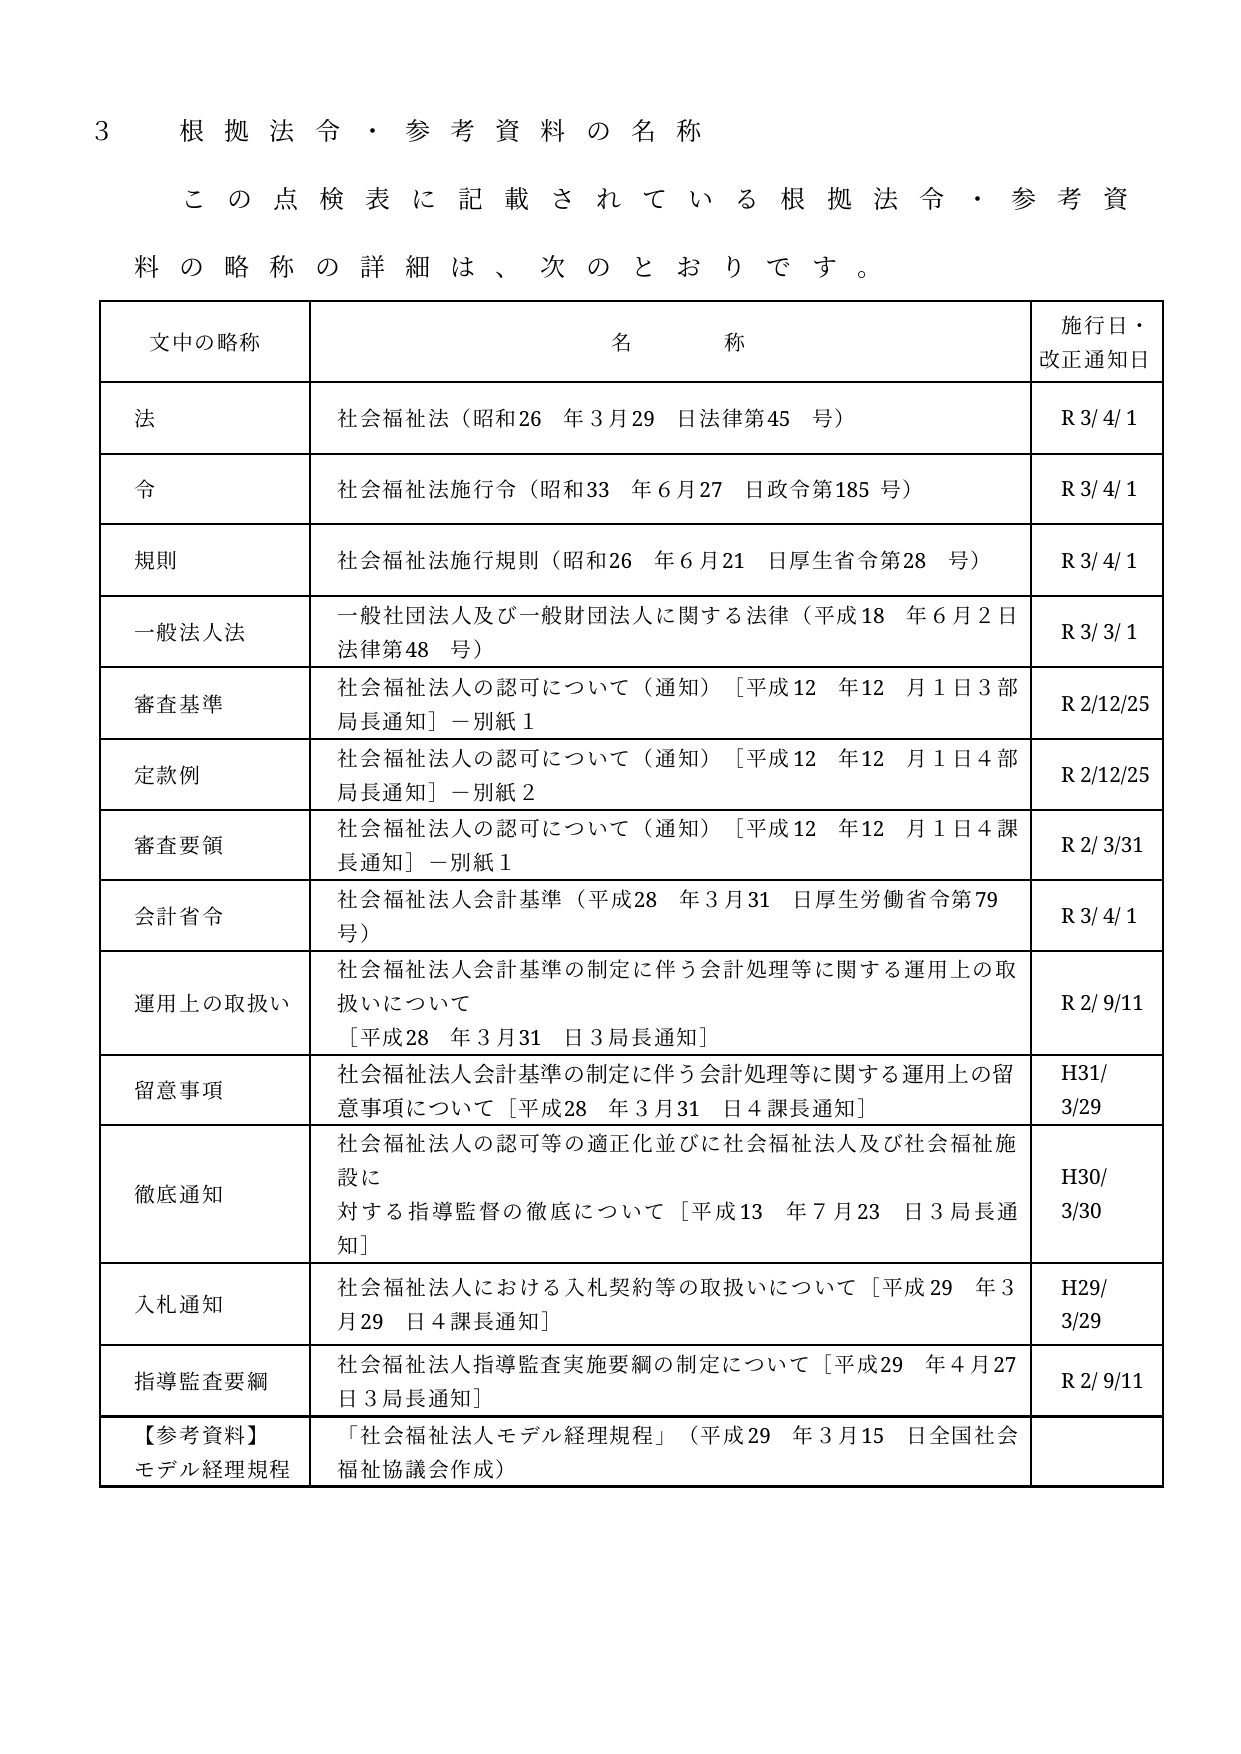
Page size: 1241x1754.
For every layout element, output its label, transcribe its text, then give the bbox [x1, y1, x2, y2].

table_cell R 2/ 9/11 [1032, 1346, 1162, 1415]
table_cell R 2/12/25 [1032, 740, 1162, 809]
table_cell R 3/ 3/ 1 [1032, 597, 1162, 666]
table_cell R 2/ 3/31 [1032, 811, 1162, 879]
text ３ 根拠法令・参考資料の名称 [89, 96, 1151, 164]
table_cell H31/ 3/29 [1032, 1056, 1162, 1124]
table_cell 社会福祉法（昭和26年３月29日法律第45号） [311, 383, 1030, 452]
table_cell 社会福祉法人指導監査実施要綱の制定について［平成29年４月27日３局長通知］ [311, 1346, 1030, 1415]
table_cell 社会福祉法人の認可について（通知）［平成12年12月１日４部局長通知］－別紙２ [311, 740, 1030, 809]
table_cell R 3/ 4/ 1 [1032, 881, 1162, 950]
table_cell R 3/ 4/ 1 [1032, 383, 1162, 452]
table_cell 指導監査要綱 [101, 1346, 309, 1415]
table_cell 一般社団法人及び一般財団法人に関する法律（平成18年６月２日法律第48号） [311, 597, 1030, 666]
table_cell 法 [101, 383, 309, 452]
table_cell 定款例 [101, 740, 309, 809]
table_cell 社会福祉法人会計基準（平成28年３月31日厚生労働省令第79号） [311, 881, 1030, 950]
table_cell 審査要領 [101, 811, 309, 879]
table_cell 徹底通知 [101, 1126, 309, 1262]
table_cell 審査基準 [101, 668, 309, 738]
table_cell 「社会福祉法人モデル経理規程」（平成29年３月15日全国社会福祉協議会作成） [311, 1418, 1030, 1485]
text この点検表に記載されている根拠法令・参考資料の略称の詳細は、次のとおりです。 [89, 164, 1151, 300]
table_cell 運用上の取扱い [101, 952, 309, 1054]
table_cell R 3/ 4/ 1 [1032, 455, 1162, 523]
table_cell H29/ 3/29 [1032, 1264, 1162, 1344]
table_cell 社会福祉法人の認可について（通知）［平成12年12月１日４課長通知］－別紙１ [311, 811, 1030, 879]
table_cell 社会福祉法人会計基準の制定に伴う会計処理等に関する運用上の取扱いについて ［平成28年３月31日３局長通知］ [311, 952, 1030, 1054]
table_header 文中の略称 [101, 302, 309, 381]
table_cell 【参考資料】 モデル経理規程 [101, 1418, 309, 1485]
table_cell 社会福祉法人における入札契約等の取扱いについて［平成29年３月29日４課長通知］ [311, 1264, 1030, 1344]
table_header 名 称 [311, 302, 1030, 381]
table_header 施行日・ 改正通知日 [1032, 302, 1162, 381]
table_cell R 2/ 9/11 [1032, 952, 1162, 1054]
table_cell 規則 [101, 525, 309, 595]
table_cell 社会福祉法人の認可について（通知）［平成12年12月１日３部局長通知］－別紙１ [311, 668, 1030, 738]
table_cell 入札通知 [101, 1264, 309, 1344]
table_cell [1032, 1418, 1162, 1485]
table_cell 社会福祉法人会計基準の制定に伴う会計処理等に関する運用上の留意事項について［平成28年３月31日４課長通知］ [311, 1056, 1030, 1124]
table_cell 留意事項 [101, 1056, 309, 1124]
table_cell 令 [101, 455, 309, 523]
table_cell 社会福祉法施行規則（昭和26年６月21日厚生省令第28号） [311, 525, 1030, 595]
table_cell 会計省令 [101, 881, 309, 950]
table_cell 社会福祉法施行令（昭和33年６月27日政令第185号） [311, 455, 1030, 523]
table_cell 一般法人法 [101, 597, 309, 666]
table_cell 社会福祉法人の認可等の適正化並びに社会福祉法人及び社会福祉施設に 対する指導監督の徹底について［平成13年７月23日３局長通知］ [311, 1126, 1030, 1262]
table_cell H30/ 3/30 [1032, 1126, 1162, 1262]
table_cell R 2/12/25 [1032, 668, 1162, 738]
table_cell R 3/ 4/ 1 [1032, 525, 1162, 595]
